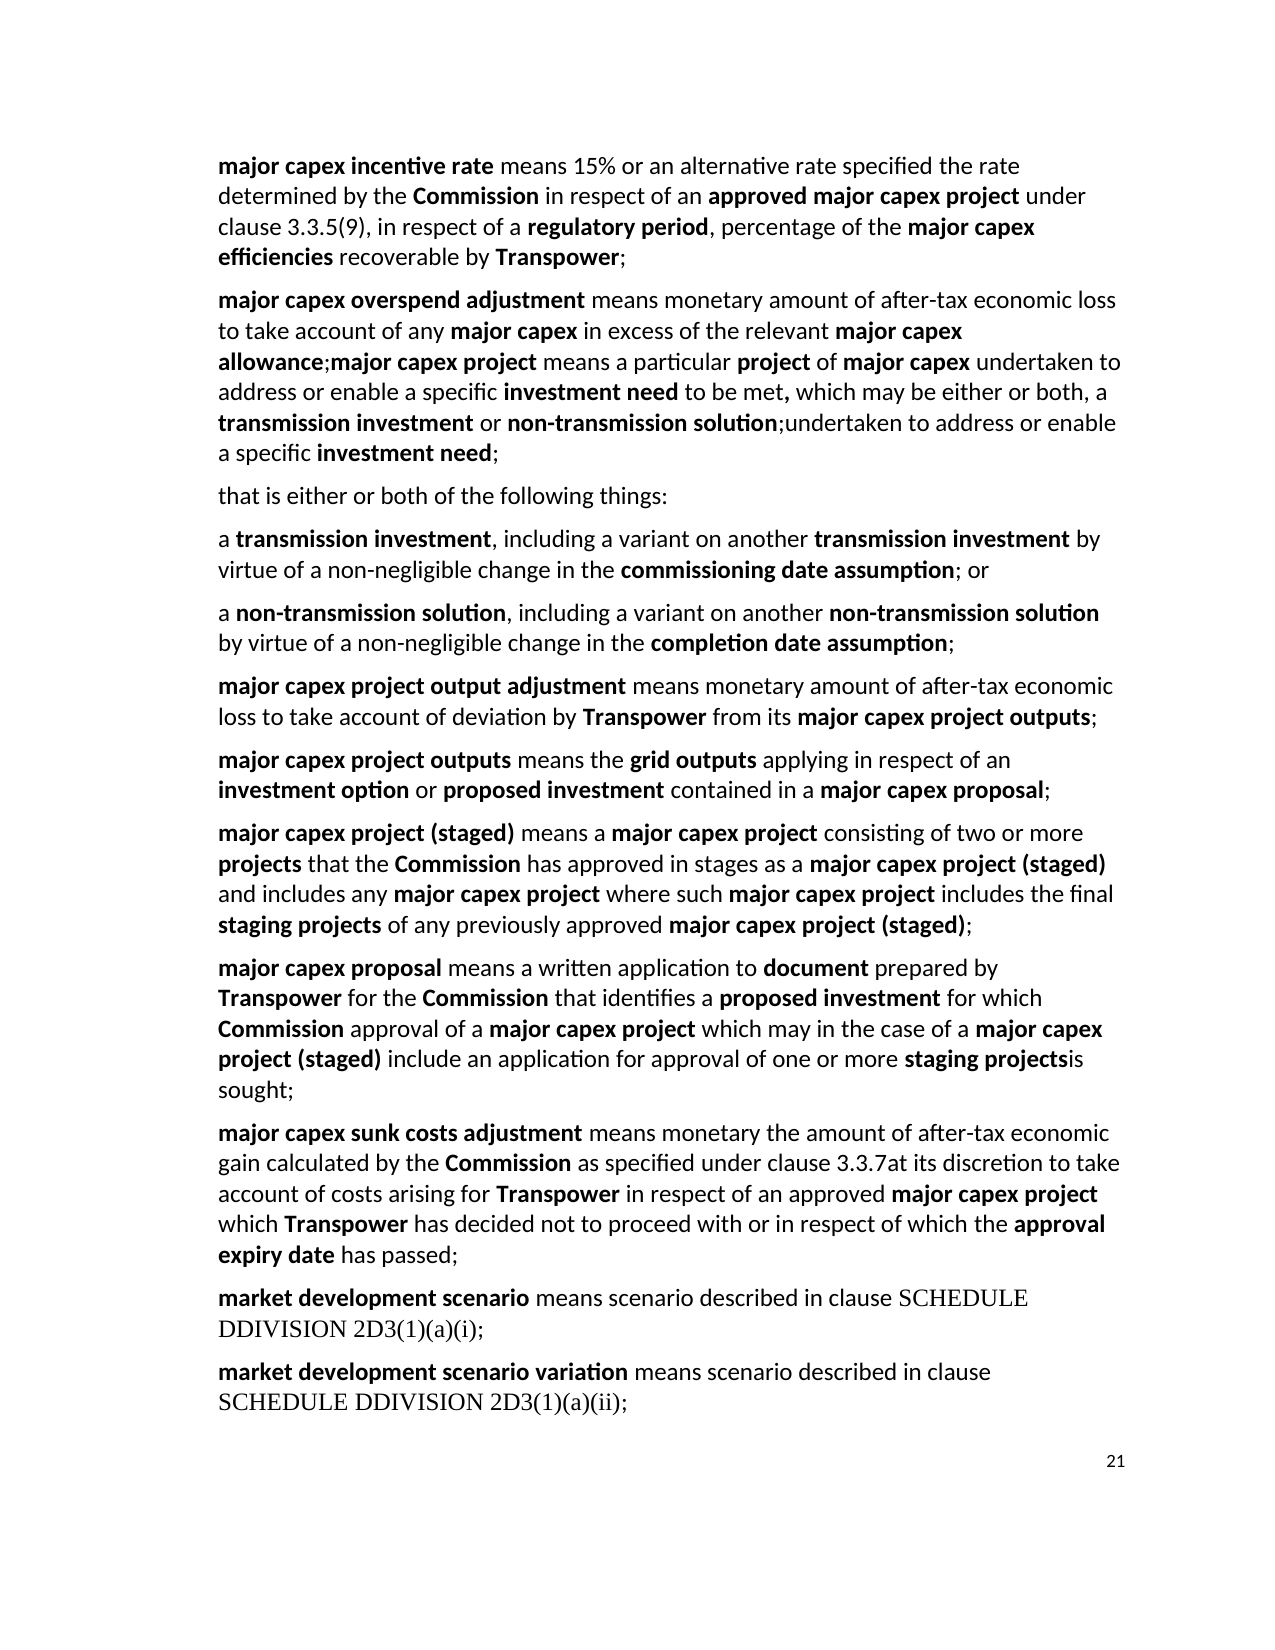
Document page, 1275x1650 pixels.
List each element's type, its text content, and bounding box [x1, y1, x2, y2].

text major capex project means a project of major capex [218, 284, 1125, 468]
text major capex sunk costs adjustment means amount calculated by the Commission; [218, 1117, 1125, 1270]
text major capex incentive rate means; [218, 150, 1125, 272]
text ; [218, 817, 1125, 939]
text major capex proposal means the Commission for approval ; [218, 952, 1125, 1104]
text major capex project outputs means the grid outputs applying in respect of a contained in a major capex proposal; [218, 744, 1125, 805]
